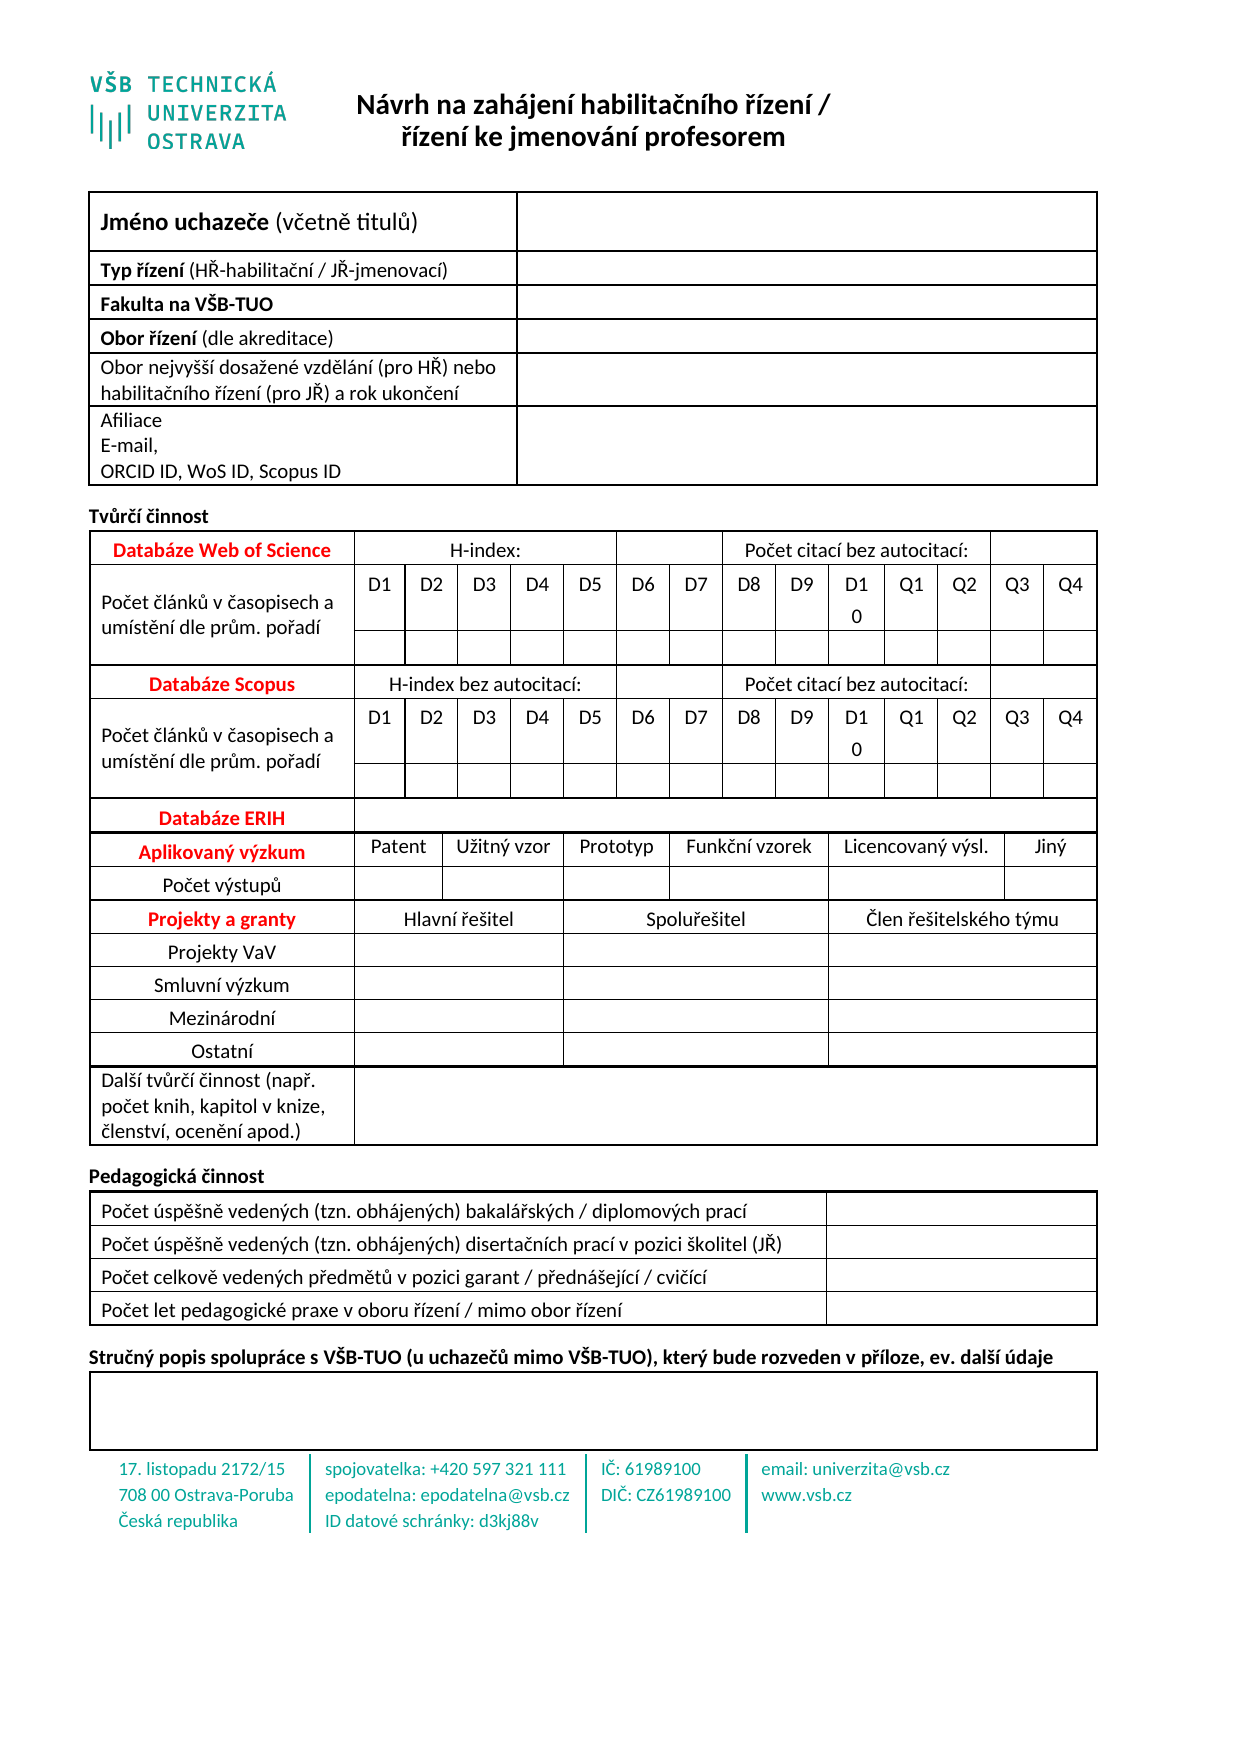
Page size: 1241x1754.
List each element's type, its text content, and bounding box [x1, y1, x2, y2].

table_cell [518, 286, 1096, 318]
table_cell [511, 631, 563, 664]
table_cell Databáze Scopus [91, 666, 354, 698]
table_cell [518, 407, 1096, 483]
table_cell Počet citací bez autocitací: [723, 666, 990, 698]
table_cell D7 [670, 699, 722, 763]
table_header [91, 1373, 1096, 1449]
table_cell [827, 1292, 1096, 1324]
table_cell [355, 1068, 1096, 1144]
table_cell Q1 [885, 699, 937, 763]
table_cell D9 [776, 565, 828, 629]
table_cell Počet výstupů [91, 867, 354, 899]
table_cell Q4 [1044, 565, 1096, 629]
table_cell Počet článků v časopisech a umístění dle prům. pořadí [91, 699, 354, 797]
table_cell Spoluřešitel [564, 901, 828, 933]
table_cell [355, 764, 404, 797]
table_cell D10 [829, 699, 884, 763]
table_cell [991, 666, 1096, 698]
table_cell [406, 631, 457, 664]
table_cell [564, 1033, 828, 1065]
table_cell D2 [406, 699, 457, 763]
table_cell [829, 1033, 1096, 1065]
table_cell [564, 631, 616, 664]
table_cell [564, 967, 828, 999]
table_cell [564, 1000, 828, 1032]
table_header Jméno uchazeče (včetně titulů) [90, 193, 516, 250]
table_cell Obor nejvyšší dosažené vzdělání (pro HŘ) nebo habilitačního řízení (pro JŘ) a rok ukončení [90, 354, 516, 405]
table_cell [518, 354, 1096, 405]
table_cell [829, 631, 884, 664]
table_header [617, 532, 722, 564]
table_header [991, 532, 1096, 564]
table_cell [518, 252, 1096, 284]
table_cell Patent [355, 834, 442, 866]
table_cell [938, 764, 990, 797]
table_cell Q3 [991, 699, 1043, 763]
table_cell Q1 [885, 565, 937, 629]
table_cell [827, 1226, 1096, 1258]
table_cell [617, 666, 722, 698]
table_header Počet citací bez autocitací: [723, 532, 990, 564]
table_cell [564, 867, 669, 899]
table_cell [670, 867, 828, 899]
table_header Databáze Web of Science [91, 532, 354, 564]
table_cell Q2 [938, 565, 990, 629]
table_cell D3 [458, 565, 510, 629]
table_cell [885, 764, 937, 797]
table_cell [991, 764, 1043, 797]
table_cell Hlavní řešitel [355, 901, 563, 933]
table_cell D7 [670, 565, 722, 629]
table_cell D5 [564, 565, 616, 629]
table_cell [355, 799, 1096, 831]
table_cell [723, 764, 775, 797]
table_cell H-index bez autocitací: [355, 666, 616, 698]
table_cell [991, 631, 1043, 664]
table_cell [617, 631, 669, 664]
table_cell Afiliace E-mail, ORCID ID, WoS ID, Scopus ID [90, 407, 516, 483]
table_cell Aplikovaný výzkum [91, 834, 354, 866]
table_cell D6 [617, 565, 669, 629]
table_cell [458, 764, 510, 797]
subtitle Tvůrčí činnost [89, 498, 1098, 530]
table_cell Počet článků v časopisech a umístění dle prům. pořadí [91, 565, 354, 664]
table_cell Fakulta na VŠB-TUO [90, 286, 516, 318]
table_header Počet úspěšně vedených (tzn. obhájených) bakalářských / diplomových prací [91, 1193, 826, 1224]
table_cell [885, 631, 937, 664]
table_header [827, 1193, 1096, 1224]
table_cell [670, 631, 722, 664]
table_cell D8 [723, 699, 775, 763]
table_cell D9 [776, 699, 828, 763]
table_cell [938, 631, 990, 664]
picture [90, 71, 288, 149]
subtitle Pedagogická činnost [89, 1158, 1098, 1190]
table_cell [829, 764, 884, 797]
table_cell [458, 631, 510, 664]
table_cell Člen řešitelského týmu [829, 901, 1096, 933]
table_cell [776, 631, 828, 664]
table_cell Typ řízení (HŘ-habilitační / JŘ-jmenovací) [90, 252, 516, 284]
table_cell Q2 [938, 699, 990, 763]
table_cell Projekty a granty [91, 901, 354, 933]
table_cell Licencovaný výsl. [829, 834, 1004, 866]
table_cell [829, 934, 1096, 966]
table_cell D1 [355, 565, 404, 629]
table_cell Mezinárodní [91, 1000, 354, 1032]
table_cell Obor řízení (dle akreditace) [90, 320, 516, 352]
table_cell [617, 764, 669, 797]
table_cell [829, 1000, 1096, 1032]
table_cell [723, 631, 775, 664]
table_cell [355, 967, 563, 999]
table_cell D6 [617, 699, 669, 763]
table_cell Jiný [1005, 834, 1096, 866]
table_cell [518, 320, 1096, 352]
table_cell [829, 967, 1096, 999]
table_cell [1044, 764, 1096, 797]
table_cell [564, 934, 828, 966]
table_header [518, 193, 1096, 250]
table_cell Projekty VaV [91, 934, 354, 966]
table_cell [564, 764, 616, 797]
table_cell Počet úspěšně vedených (tzn. obhájených) disertačních prací v pozici školitel (JŘ) [91, 1226, 826, 1258]
table_cell [355, 631, 404, 664]
table_cell D2 [406, 565, 457, 629]
table_cell D1 [355, 699, 404, 763]
table_cell [355, 934, 563, 966]
table_cell [355, 867, 442, 899]
table_cell Q3 [991, 565, 1043, 629]
table_cell D5 [564, 699, 616, 763]
table_cell [1005, 867, 1096, 899]
table_cell D3 [458, 699, 510, 763]
table_cell Další tvůrčí činnost (např. počet knih, kapitol v knize, členství, ocenění apod.) [91, 1068, 354, 1144]
table_cell Funkční vzorek [670, 834, 828, 866]
table_cell [355, 1033, 563, 1065]
table_cell [406, 764, 457, 797]
table_cell [670, 764, 722, 797]
table_cell Smluvní výzkum [91, 967, 354, 999]
table_cell [829, 867, 1004, 899]
table_cell [355, 1000, 563, 1032]
table_cell [776, 764, 828, 797]
table_cell Užitný vzor [443, 834, 563, 866]
table_cell Počet celkově vedených předmětů v pozici garant / přednášející / cvičící [91, 1259, 826, 1291]
table_cell Počet let pedagogické praxe v oboru řízení / mimo obor řízení [91, 1292, 826, 1324]
table_cell D10 [829, 565, 884, 629]
table_cell Databáze ERIH [91, 799, 354, 831]
table_cell D4 [511, 565, 563, 629]
table_cell [511, 764, 563, 797]
table_header H-index: [355, 532, 616, 564]
table_cell Ostatní [91, 1033, 354, 1065]
table_cell [443, 867, 563, 899]
subtitle Stručný popis spolupráce s VŠB-TUO (u uchazečů mimo VŠB-TUO), který bude rozveden v příloze, ev. další údaje [89, 1338, 1098, 1371]
table_cell D4 [511, 699, 563, 763]
table_cell Q4 [1044, 699, 1096, 763]
table_cell [827, 1259, 1096, 1291]
table_cell [1044, 631, 1096, 664]
table_cell Prototyp [564, 834, 669, 866]
table_cell D8 [723, 565, 775, 629]
